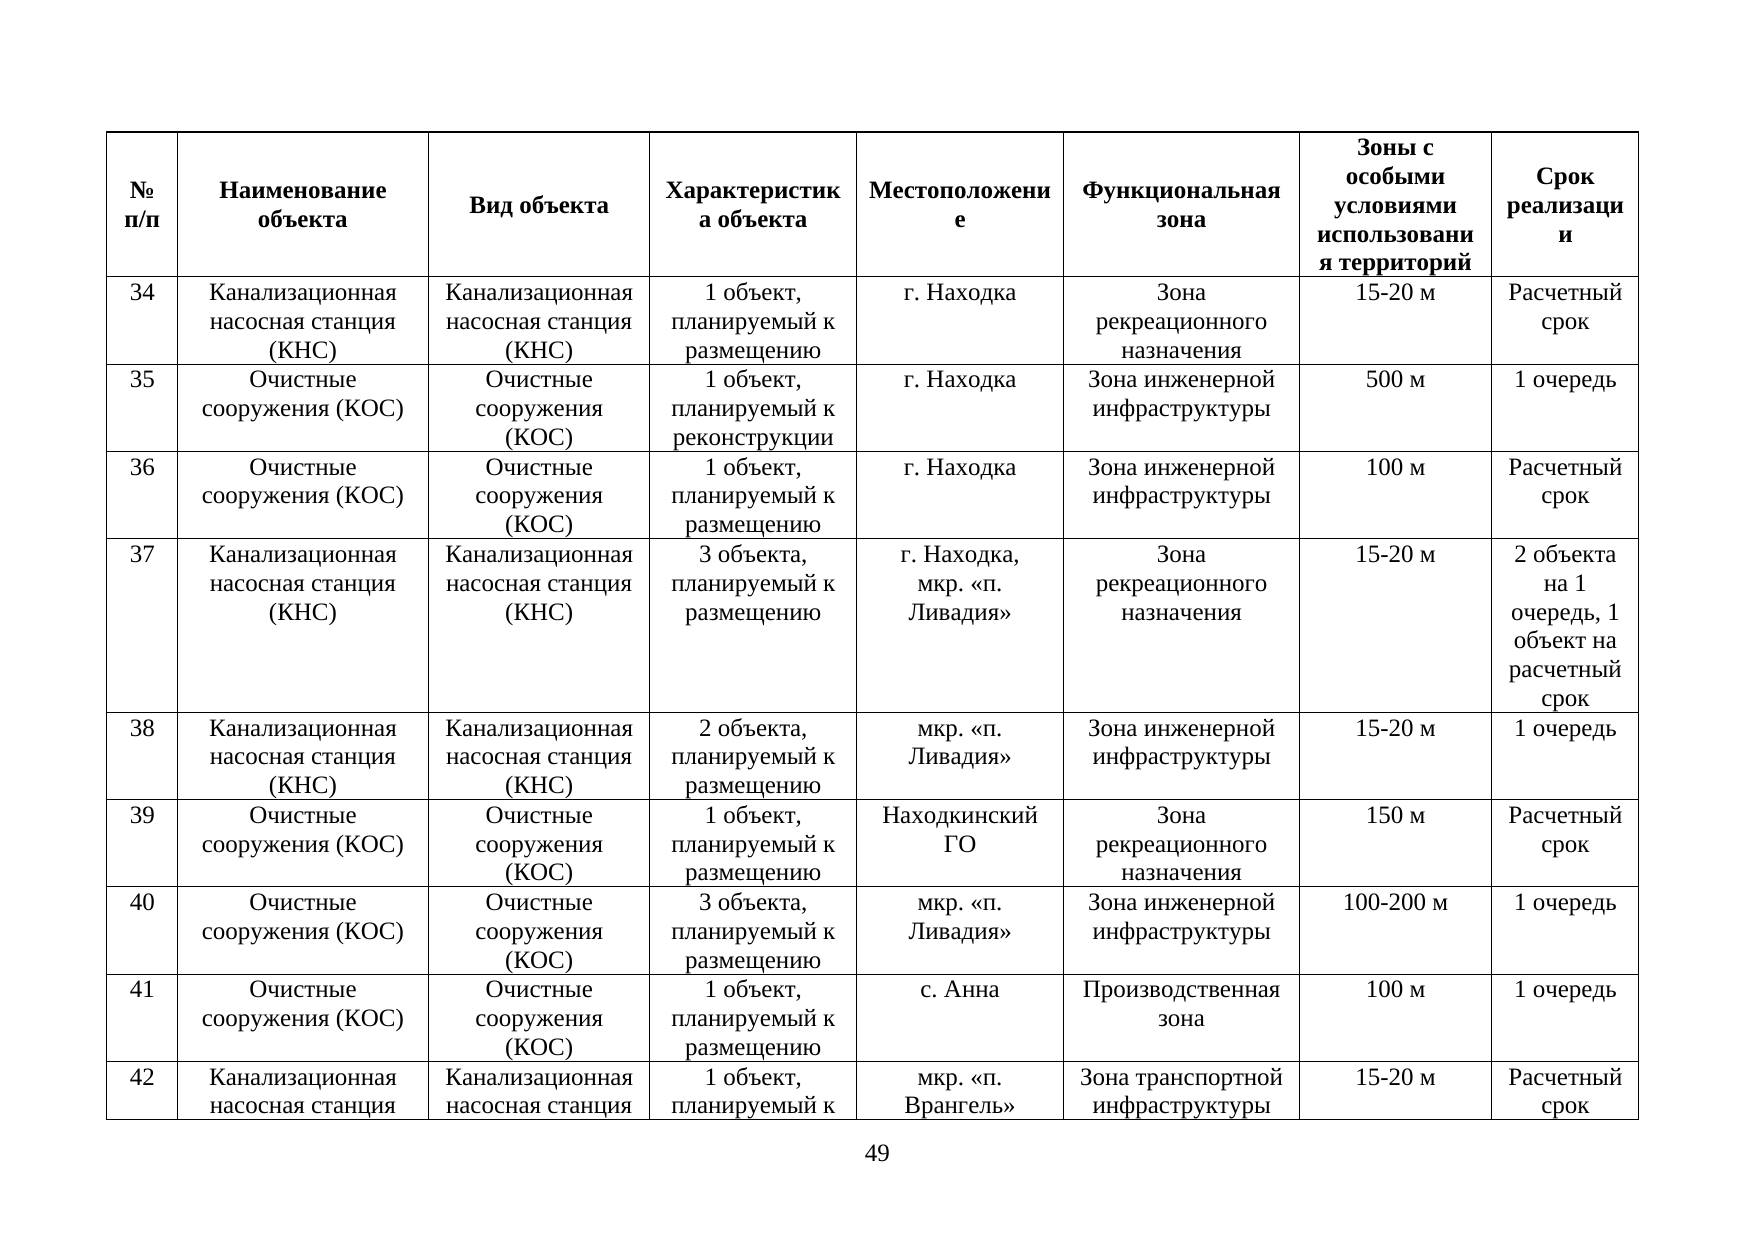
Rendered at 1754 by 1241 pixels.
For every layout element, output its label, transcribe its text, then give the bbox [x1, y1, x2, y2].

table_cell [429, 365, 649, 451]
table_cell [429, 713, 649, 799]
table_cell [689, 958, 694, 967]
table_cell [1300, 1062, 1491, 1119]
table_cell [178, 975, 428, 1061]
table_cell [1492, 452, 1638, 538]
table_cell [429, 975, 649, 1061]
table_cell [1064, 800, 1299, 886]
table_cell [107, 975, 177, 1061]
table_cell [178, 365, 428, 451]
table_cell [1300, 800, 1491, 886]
table_header № п/п [107, 133, 177, 276]
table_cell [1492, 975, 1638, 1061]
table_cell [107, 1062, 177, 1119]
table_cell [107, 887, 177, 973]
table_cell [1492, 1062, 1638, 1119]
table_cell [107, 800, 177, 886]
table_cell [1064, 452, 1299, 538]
table_header Наименование объекта [178, 133, 428, 276]
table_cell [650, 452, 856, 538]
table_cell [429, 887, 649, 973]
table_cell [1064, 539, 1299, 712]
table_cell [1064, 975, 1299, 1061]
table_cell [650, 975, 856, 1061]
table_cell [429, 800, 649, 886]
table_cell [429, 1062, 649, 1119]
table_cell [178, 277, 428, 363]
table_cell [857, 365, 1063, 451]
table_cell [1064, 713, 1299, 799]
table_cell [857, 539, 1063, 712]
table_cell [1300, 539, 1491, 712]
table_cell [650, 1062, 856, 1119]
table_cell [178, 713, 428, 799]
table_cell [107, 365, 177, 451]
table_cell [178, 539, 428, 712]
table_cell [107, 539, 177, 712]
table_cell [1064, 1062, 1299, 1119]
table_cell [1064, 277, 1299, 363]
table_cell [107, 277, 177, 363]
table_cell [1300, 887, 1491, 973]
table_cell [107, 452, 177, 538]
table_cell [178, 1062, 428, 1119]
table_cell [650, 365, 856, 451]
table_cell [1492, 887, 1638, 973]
table_header Местоположение [857, 133, 1063, 276]
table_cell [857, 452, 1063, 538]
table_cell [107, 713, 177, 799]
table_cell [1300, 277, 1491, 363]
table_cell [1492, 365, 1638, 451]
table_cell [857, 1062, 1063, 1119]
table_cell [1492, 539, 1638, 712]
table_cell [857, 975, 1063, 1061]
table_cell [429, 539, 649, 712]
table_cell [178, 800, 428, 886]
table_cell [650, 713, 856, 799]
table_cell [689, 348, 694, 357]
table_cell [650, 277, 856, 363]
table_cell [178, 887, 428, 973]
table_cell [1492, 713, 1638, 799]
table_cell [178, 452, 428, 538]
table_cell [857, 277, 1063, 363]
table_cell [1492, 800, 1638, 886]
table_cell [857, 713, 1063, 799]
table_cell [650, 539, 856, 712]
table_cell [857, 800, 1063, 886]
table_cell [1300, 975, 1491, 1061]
table_header Функциональная зона [1064, 133, 1299, 276]
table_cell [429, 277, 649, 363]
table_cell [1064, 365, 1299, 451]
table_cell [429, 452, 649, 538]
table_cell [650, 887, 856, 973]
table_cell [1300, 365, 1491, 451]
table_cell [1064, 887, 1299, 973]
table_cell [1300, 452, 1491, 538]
table_header Зоны с особыми условиями использования территорий [1300, 133, 1491, 276]
table_header Характеристика объекта [650, 133, 856, 276]
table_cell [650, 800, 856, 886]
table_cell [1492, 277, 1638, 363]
table_header Вид объекта [429, 133, 649, 276]
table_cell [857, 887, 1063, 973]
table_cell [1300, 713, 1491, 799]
table_header Срок реализации [1492, 133, 1638, 276]
